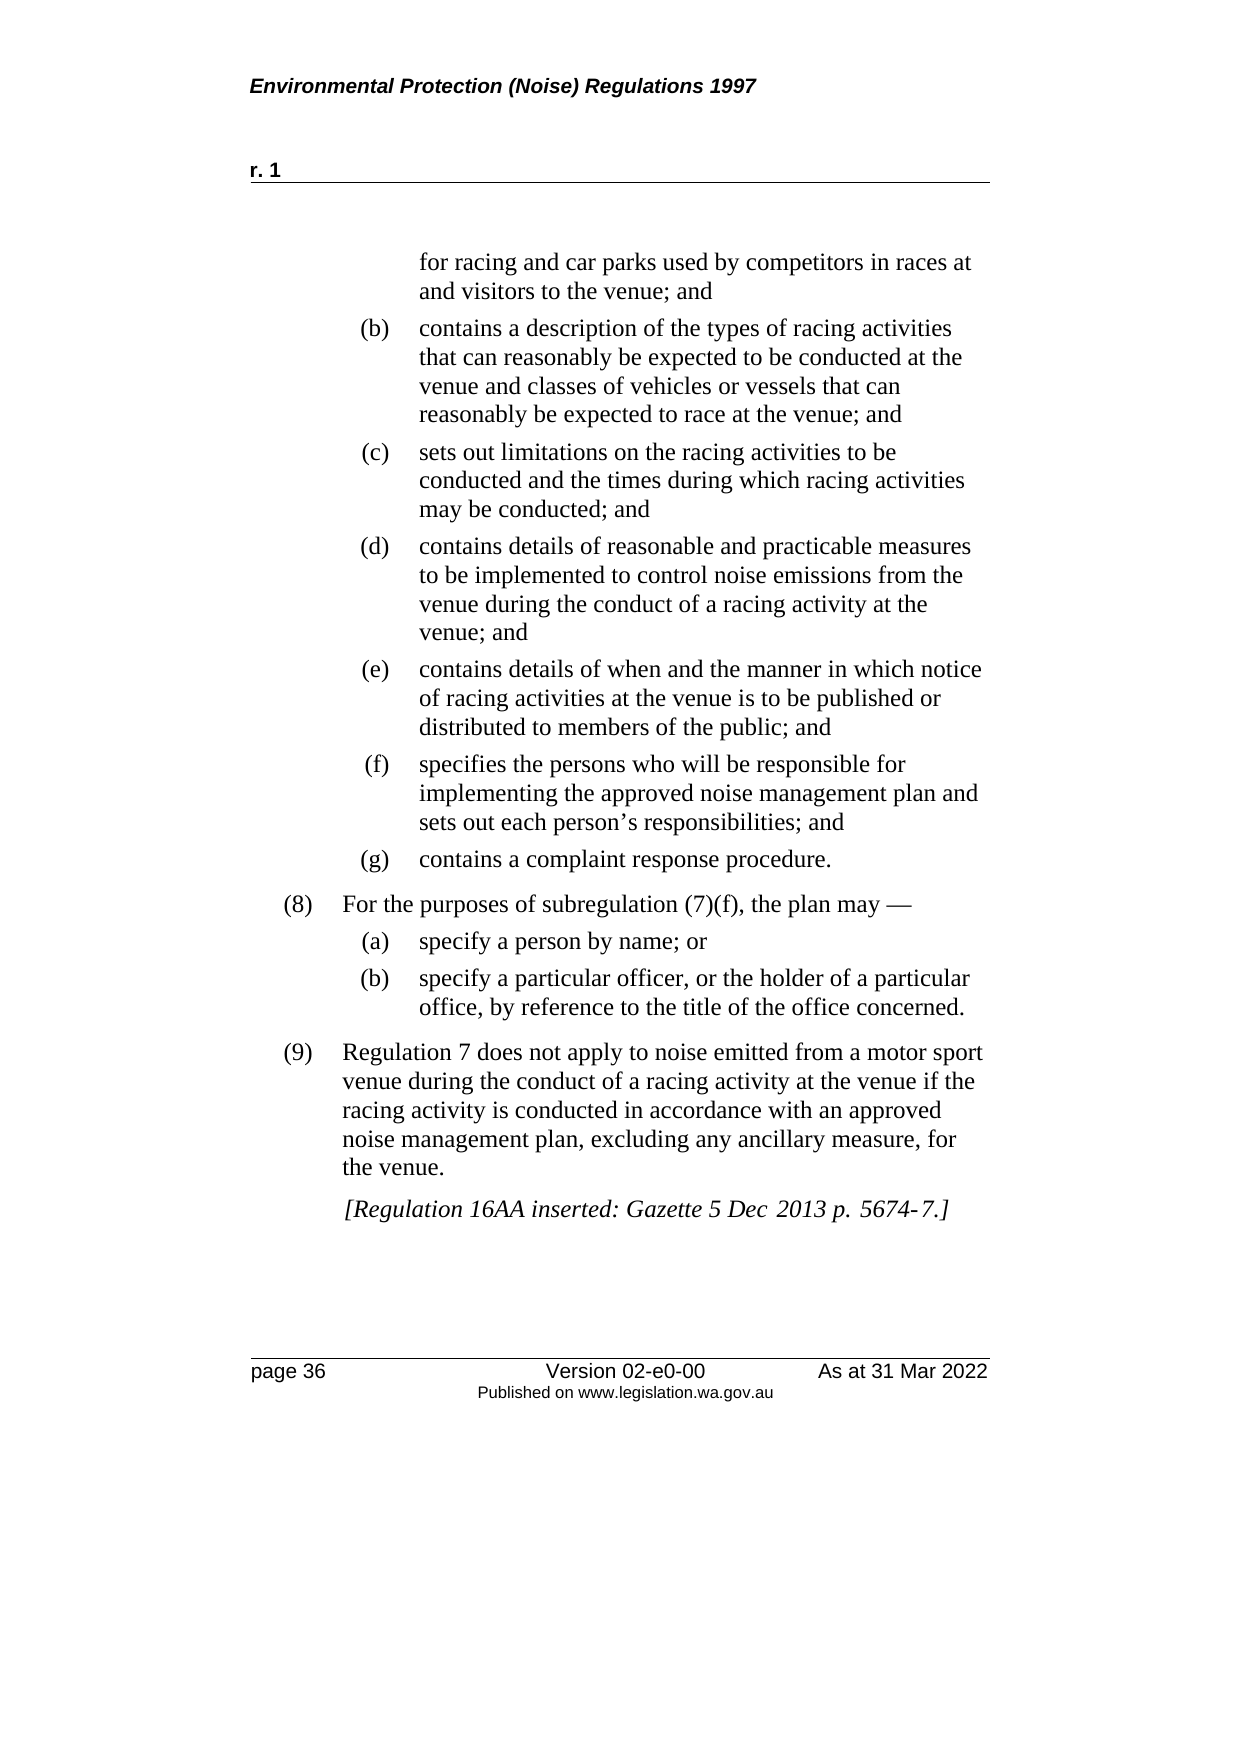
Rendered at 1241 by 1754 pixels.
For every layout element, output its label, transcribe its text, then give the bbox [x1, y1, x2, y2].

text (b) contains a description of the types of racing activities that can reasonably be expected to be conducted at the venue and classes of vehicles or vessels that can reasonably be expected to race at the venue; and [251, 313, 990, 428]
text (e) contains details of when and the manner in which notice of racing activities at the venue is to be published or distributed to members of the public; and [251, 654, 990, 741]
text (f) specifies the persons who will be responsible for implementing the approved noise management plan and sets out each person’s responsibilities; and [251, 749, 990, 835]
text (a) specify a person by name; or [251, 926, 990, 955]
text (g) contains a complaint response procedure. [251, 844, 990, 872]
text (8) For the purposes of subregulation (7)(f), the plan may — [251, 889, 990, 918]
text (d) contains details of reasonable and practicable measures to be implemented to control noise emissions from the venue during the conduct of a racing activity at the venue; and [251, 531, 990, 646]
text (b) specify a particular officer, or the holder of a particular office, by reference to the title of the office concerned. [251, 963, 990, 1021]
text [Regulation 16AA inserted: Gazette 5 Dec 2013 p. 5674-7.] [251, 1194, 990, 1222]
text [251, 247, 990, 305]
text (c) sets out limitations on the racing activities to be conducted and the times during which racing activities may be conducted; and [251, 437, 990, 523]
text (9) Regulation 7 does not apply to noise emitted from a motor sport venue during the conduct of a racing activity at the venue if the racing activity is conducted in accordance with an approved noise management plan, excluding any ancillary measure, for the venue. [251, 1037, 990, 1181]
